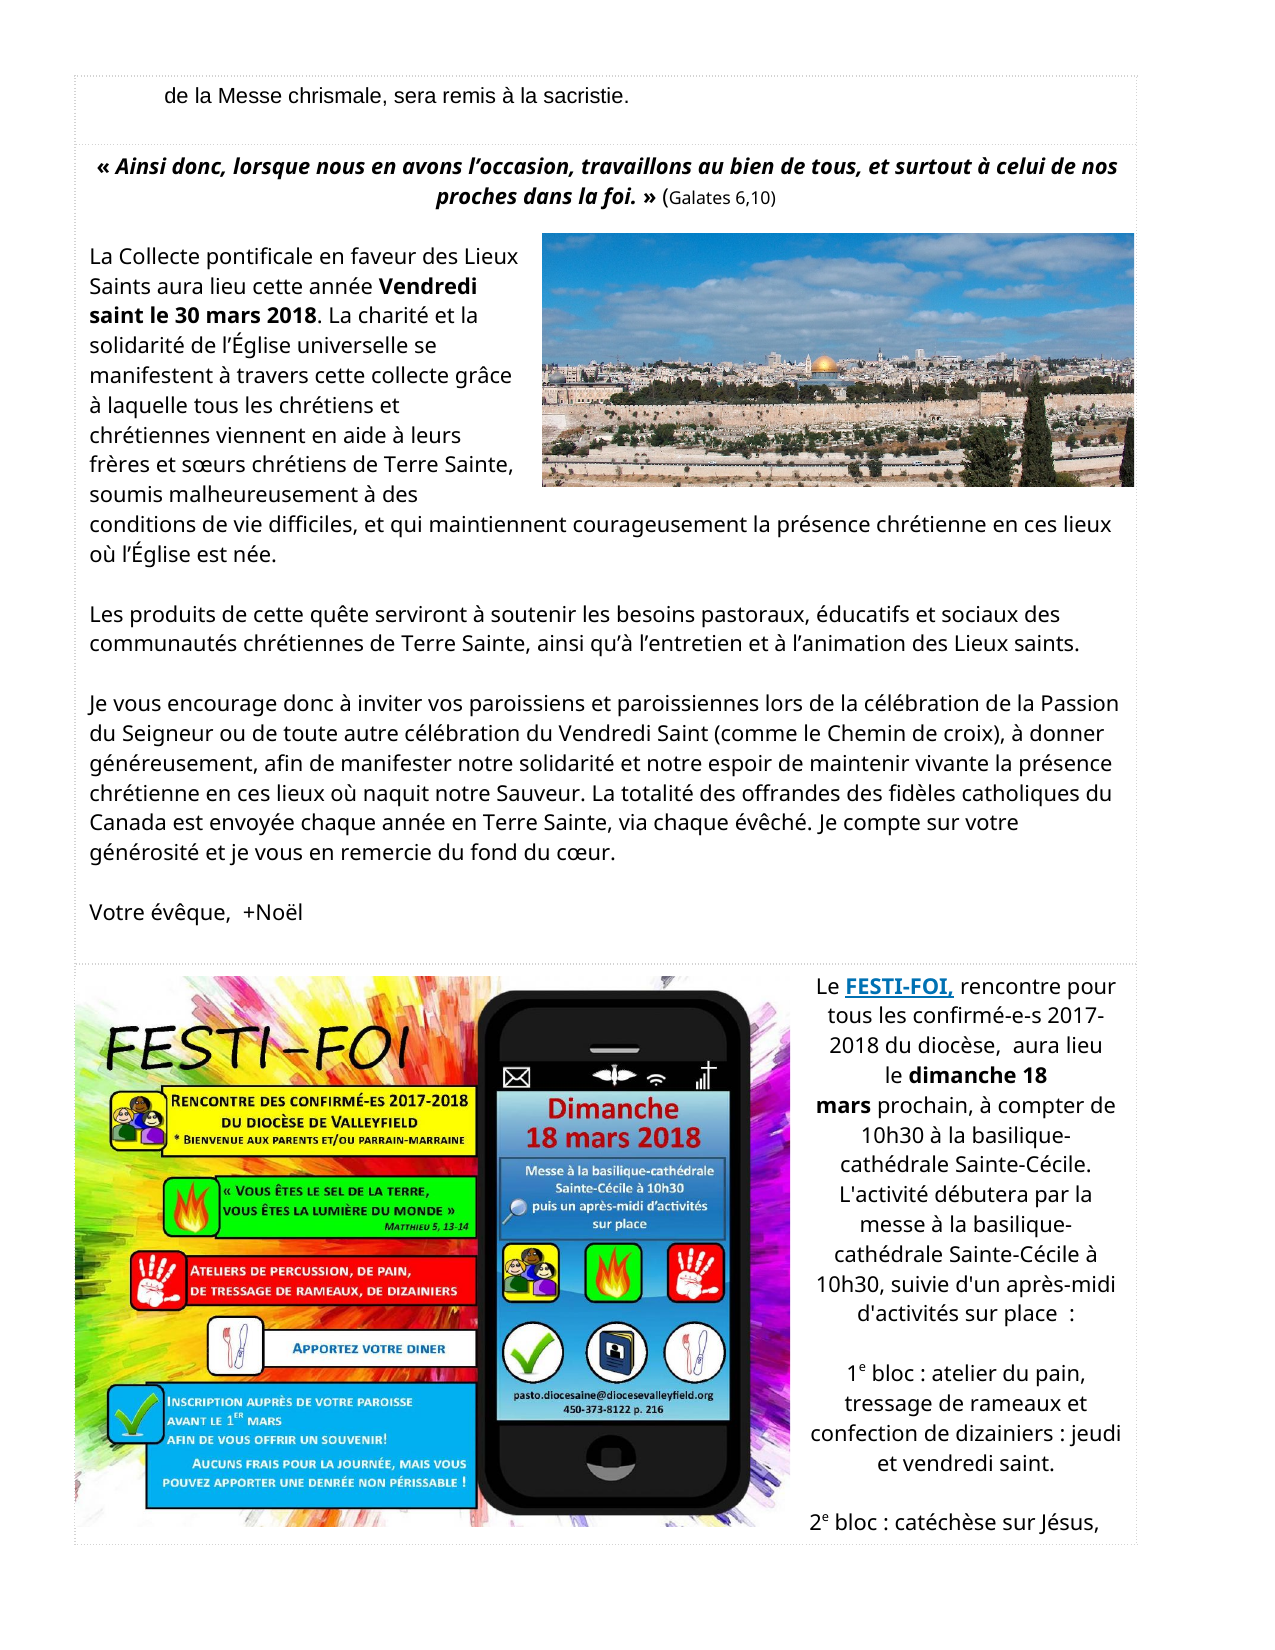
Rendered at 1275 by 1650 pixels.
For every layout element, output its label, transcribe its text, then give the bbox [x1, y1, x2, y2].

picture [75, 797, 790, 1347]
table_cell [75, 784, 1137, 1514]
table_cell « Ainsi donc, lorsque nous en avons l’occasion, travaillons au bien de tous, et surtout à celui de nos proches dans la foi. » (Galates 6,10) La Collecte pontificale en faveur des Lieux Saints aura lieu cette année Vendredi saint le 30 mars 2018. La charité et la solidarité de l’Église universelle se manifestent à travers cette collecte grâce à laquelle tous les chrétiens et chrétiennes viennent en aide à leurs frères et sœurs chrétiens de Terre Sainte, soumis malheureusement à des conditions de vie difficiles, et qui maintiennent courageusement la présence chrétienne en ces lieux où l’Église est née. Les produits de cette quête serviront à soutenir les besoins pastoraux, éducatifs et sociaux des communautés chrétiennes de Terre Sainte, ainsi qu’à l’entretien et à l’animation des Lieux saints. Je vous encourage donc à inviter vos paroissiens et paroissiennes lors de la célébration de la Passion du Seigneur ou de toute autre célébration du Vendredi Saint (comme le Chemin de croix), à donner généreusement, afin de manifester notre solidarité et notre espoir de maintenir vivante la présence chrétienne en ces lieux où naquit notre Sauveur. La totalité des offrandes des fidèles catholiques du Canada est envoyée chaque année en Terre Sainte, via chaque évêché. Je compte sur votre générosité et je vous en remercie du fond du cœur. Votre évêque, +Noël [75, 144, 1137, 784]
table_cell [75, 75, 1137, 143]
